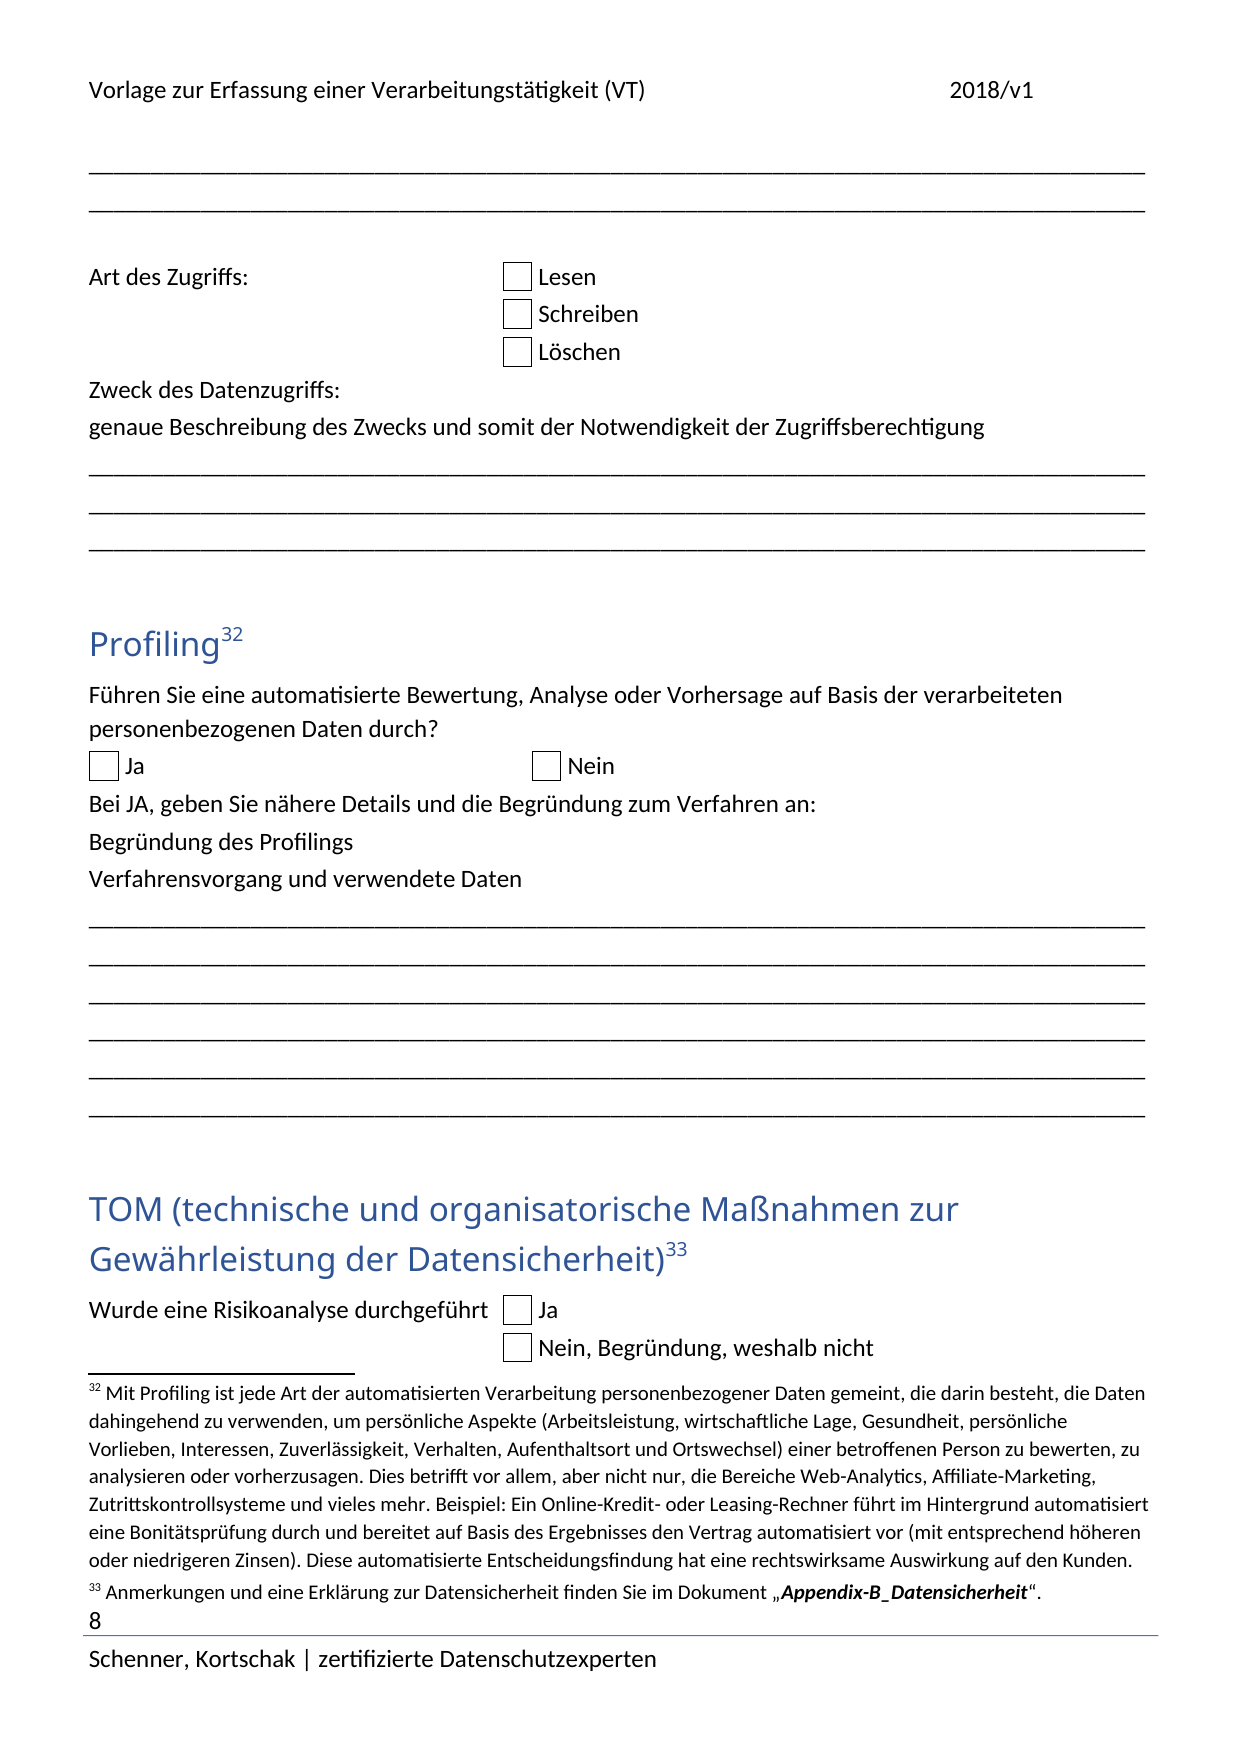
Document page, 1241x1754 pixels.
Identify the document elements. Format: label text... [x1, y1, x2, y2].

text Verfahrensvorgang und verwendete Daten [88, 863, 1152, 894]
subtitle TOM (technische und organisatorische Maßnahmen zur Gewährleistung der Datensicherheit) [88, 1186, 1152, 1281]
text _____________________________________________________________________________________ [88, 1052, 1152, 1083]
text Nein, Begründung, weshalb nicht [88, 1332, 1152, 1362]
text Führen Sie eine automatisierte Bewertung, Analyse oder Vorhersage auf Basis der verarbeiteten personenbezogenen Daten durch? [88, 679, 1152, 743]
text _____________________________________________________________________________________ [88, 1090, 1152, 1120]
text Schreiben [88, 298, 1152, 329]
text _____________________________________________________________________________________ [88, 901, 1152, 932]
subtitle Profiling [88, 621, 1152, 666]
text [88, 185, 1152, 216]
text Art des Zugriffs: Lesen [88, 261, 1152, 291]
text Zweck des Datenzugriffs: [88, 374, 1152, 404]
text genaue Beschreibung des Zwecks und somit der Notwendigkeit der Zugriffsberechtigung [88, 412, 1152, 442]
text _____________________________________________________________________________________ [88, 525, 1152, 555]
text _____________________________________________________________________________________ [88, 977, 1152, 1007]
text Wurde eine Risikoanalyse durchgeführt Ja [88, 1294, 1152, 1325]
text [88, 148, 1152, 178]
text Löschen [88, 336, 1152, 367]
text _____________________________________________________________________________________ [88, 487, 1152, 517]
text _____________________________________________________________________________________ [88, 449, 1152, 480]
text _____________________________________________________________________________________ [88, 1014, 1152, 1045]
text Ja Nein [88, 750, 1152, 781]
text _____________________________________________________________________________________ [88, 939, 1152, 969]
text Bei JA, geben Sie nähere Details und die Begründung zum Verfahren an: [88, 788, 1152, 819]
text Begründung des Profilings [88, 826, 1152, 856]
